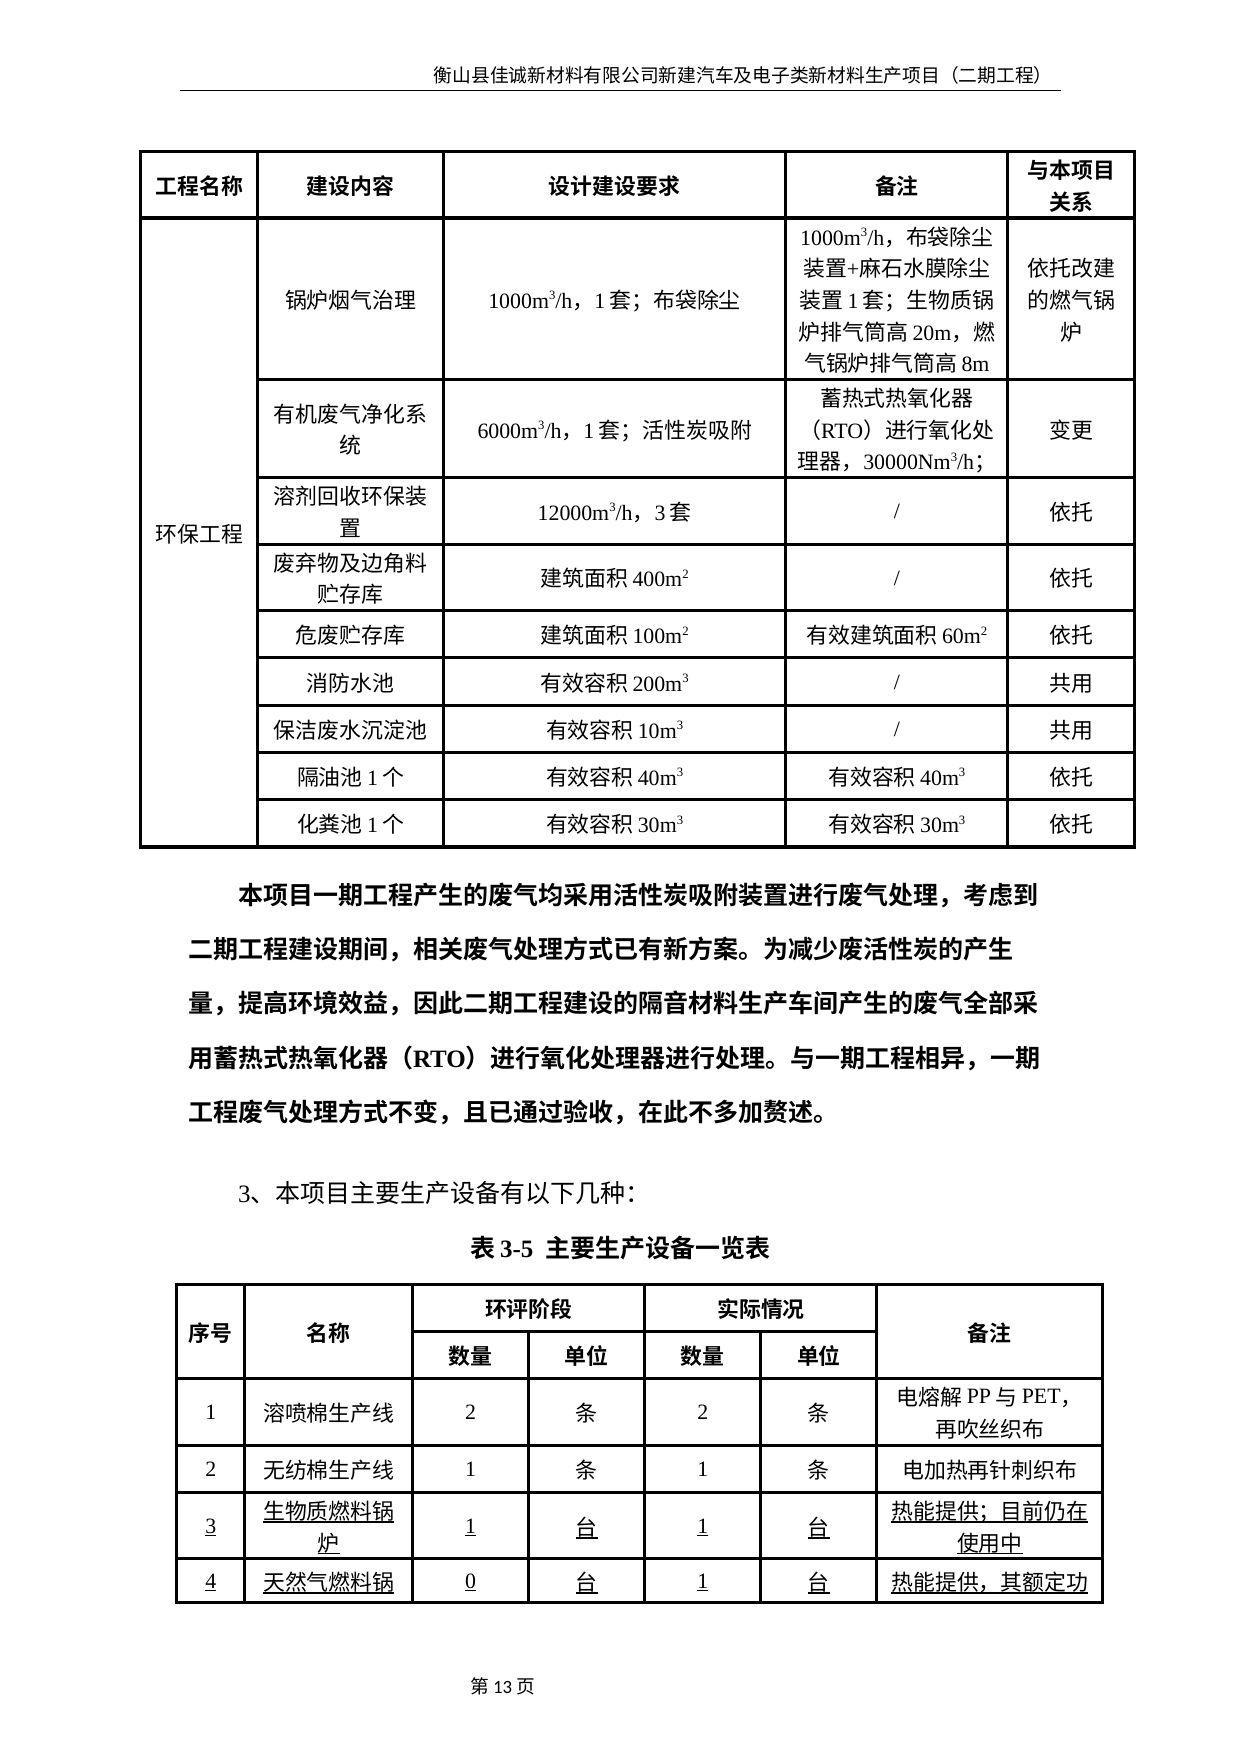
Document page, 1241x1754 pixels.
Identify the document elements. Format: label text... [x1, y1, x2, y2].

table_cell 有机废气净化系统 [259, 381, 442, 476]
table_cell 12000m3/h，3套 [445, 479, 784, 542]
table_cell 1 [646, 1560, 759, 1601]
table_cell 条 [762, 1380, 875, 1443]
table_cell / [787, 659, 1006, 703]
table_cell 依托 [1009, 546, 1133, 609]
table_cell 溶喷棉生产线 [246, 1380, 411, 1443]
table_cell 无纺棉生产线 [246, 1447, 411, 1491]
table_cell 台 [530, 1494, 643, 1557]
table_cell 依托 [1009, 754, 1133, 798]
table_cell 条 [530, 1380, 643, 1443]
text 3、本项目主要生产设备有以下几种： [188, 1174, 1052, 1210]
text 本项目一期工程产生的废气均采用活性炭吸附装置进行废气处理，考虑到二期工程建设期间，相关废气处理方式已有新方案。为减少废活性炭的产生量，提高环境效益，因此二期工程建设的隔音材料生产车间产生的废气全部采用蓄热式热氧化器（RTO）进行氧化处理器进行处理。与一期工程相异，一期工程废气处理方式不变，且已通过验收，在此不多加赘述。 [188, 875, 1052, 1129]
table_cell 1 [414, 1447, 527, 1491]
table_cell 依托 [1009, 801, 1133, 845]
table_cell 1 [414, 1494, 527, 1557]
table_header 备注 [878, 1286, 1101, 1377]
table_cell 蓄热式热氧化器（RTO）进行氧化处理器，30000Nm3/h； [787, 381, 1006, 476]
table_cell 3 [178, 1494, 243, 1557]
table_cell 6000m3/h，1套；活性炭吸附 [445, 381, 784, 476]
table_header 名称 [246, 1286, 411, 1377]
table_header 设计建设要求 [445, 153, 784, 216]
table_cell 1000m3/h，布袋除尘装置+麻石水膜除尘装置1套；生物质锅炉排气筒高20m，燃气锅炉排气筒高8m [787, 220, 1006, 378]
table_cell 有效容积30m3 [445, 801, 784, 845]
table_header 与本项目关系 [1009, 153, 1133, 216]
table_cell / [787, 707, 1006, 751]
table_cell 生物质燃料锅炉 [246, 1494, 411, 1557]
table_cell 有效容积10m3 [445, 707, 784, 751]
table_cell 数量 [414, 1333, 527, 1377]
table_cell 共用 [1009, 707, 1133, 751]
table_cell 依托 [1009, 479, 1133, 542]
table_cell 台 [762, 1560, 875, 1601]
table_cell 台 [762, 1494, 875, 1557]
table_header 建设内容 [259, 153, 442, 216]
table_cell 消防水池 [259, 659, 442, 703]
table_cell 建筑面积400m2 [445, 546, 784, 609]
table_cell 隔油池1个 [259, 754, 442, 798]
table_cell 有效建筑面积60m2 [787, 612, 1006, 656]
table_cell 有效容积40m3 [787, 754, 1006, 798]
table_header 备注 [787, 153, 1006, 216]
table_cell 条 [530, 1447, 643, 1491]
table_cell 有效容积200m3 [445, 659, 784, 703]
table_cell 1 [646, 1494, 759, 1557]
table_cell 电熔解PP与PET，再吹丝织布 [878, 1380, 1101, 1443]
table_cell 环保工程 [142, 220, 256, 845]
table_cell 1 [178, 1380, 243, 1443]
table_cell 共用 [1009, 659, 1133, 703]
table_cell 锅炉烟气治理 [259, 220, 442, 378]
table_cell 单位 [762, 1333, 875, 1377]
table_cell 热能提供，其额定功率＜4t/h；目前仍在使用中 [878, 1560, 1101, 1601]
table_cell 台 [530, 1560, 643, 1601]
table_cell 有效容积40m3 [445, 754, 784, 798]
table_cell 依托 [1009, 612, 1133, 656]
table_cell 化粪池1个 [259, 801, 442, 845]
table_cell 废弃物及边角料贮存库 [259, 546, 442, 609]
table_cell 依托改建的燃气锅炉 [1009, 220, 1133, 378]
table_header 实际情况 [646, 1286, 875, 1330]
table_cell 1000m3/h，1套；布袋除尘 [445, 220, 784, 378]
table_cell 建筑面积100m2 [445, 612, 784, 656]
table_cell 电加热再针刺织布 [878, 1447, 1101, 1491]
table_header 序号 [178, 1286, 243, 1377]
table_cell / [787, 479, 1006, 542]
table_cell 4 [178, 1560, 243, 1601]
table_header 工程名称 [142, 153, 256, 216]
text 表3-5 主要生产设备一览表 [188, 1228, 1052, 1264]
table_cell / [787, 546, 1006, 609]
table_cell 2 [178, 1447, 243, 1491]
table_cell 热能提供；目前仍在使用中 [878, 1494, 1101, 1557]
table_cell 条 [762, 1447, 875, 1491]
table_cell 2 [414, 1380, 527, 1443]
table_cell 有效容积30m3 [787, 801, 1006, 845]
table_cell 数量 [646, 1333, 759, 1377]
table_cell 保洁废水沉淀池 [259, 707, 442, 751]
table_cell 变更 [1009, 381, 1133, 476]
table_cell 单位 [530, 1333, 643, 1377]
table_cell 溶剂回收环保装置 [259, 479, 442, 542]
table_cell 天然气燃料锅炉（导热油炉） [246, 1560, 411, 1601]
table_cell 0 [414, 1560, 527, 1601]
table_cell 危废贮存库 [259, 612, 442, 656]
table_cell 2 [646, 1380, 759, 1443]
table_header 环评阶段 [414, 1286, 643, 1330]
table_cell 1 [646, 1447, 759, 1491]
